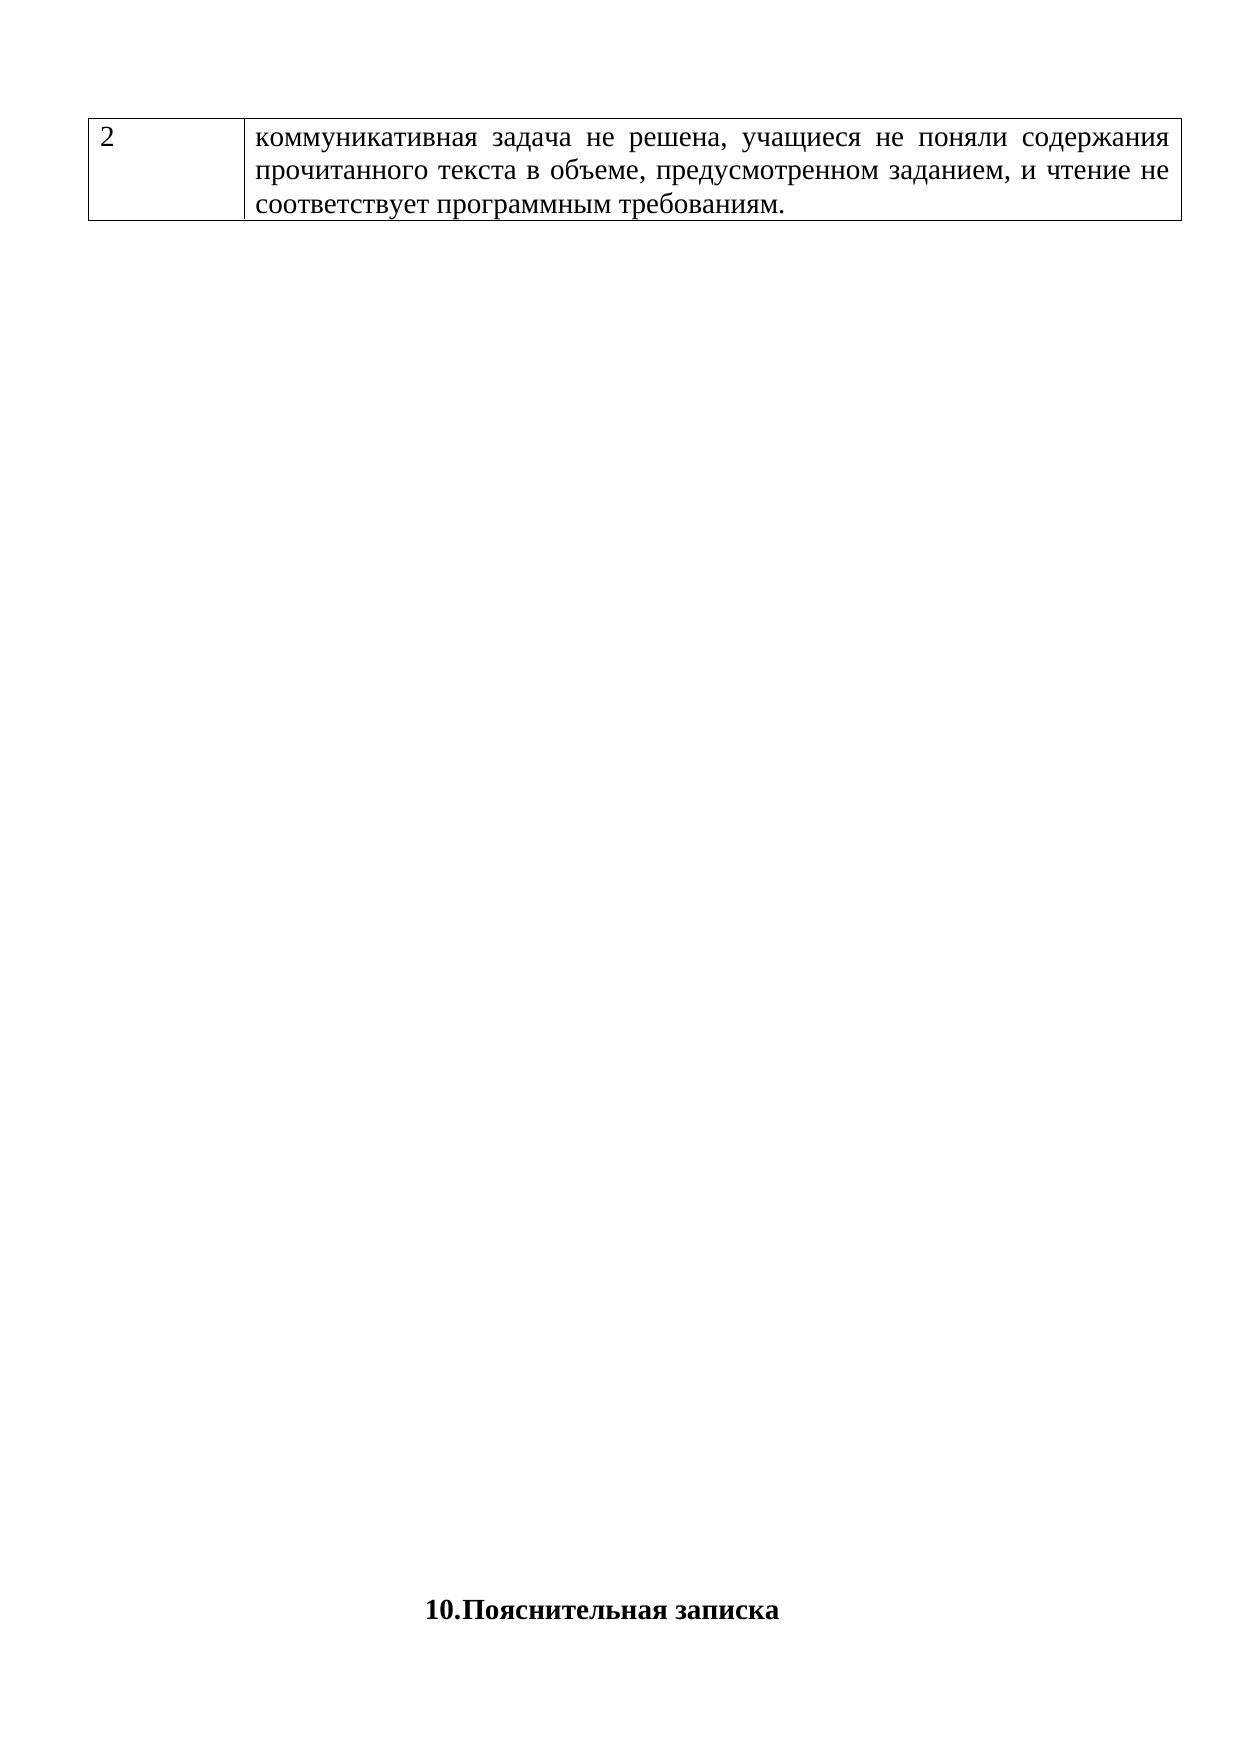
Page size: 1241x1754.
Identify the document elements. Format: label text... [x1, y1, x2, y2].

table_cell 2 [89, 119, 244, 219]
list Пояснительная записка [126, 1592, 1078, 1626]
table_cell коммуникативная задача не решена, учащиеся не поняли содержания прочитанного текста в объеме, предусмотренном заданием, и чтение не соответствует программным требованиям. [245, 119, 1181, 219]
